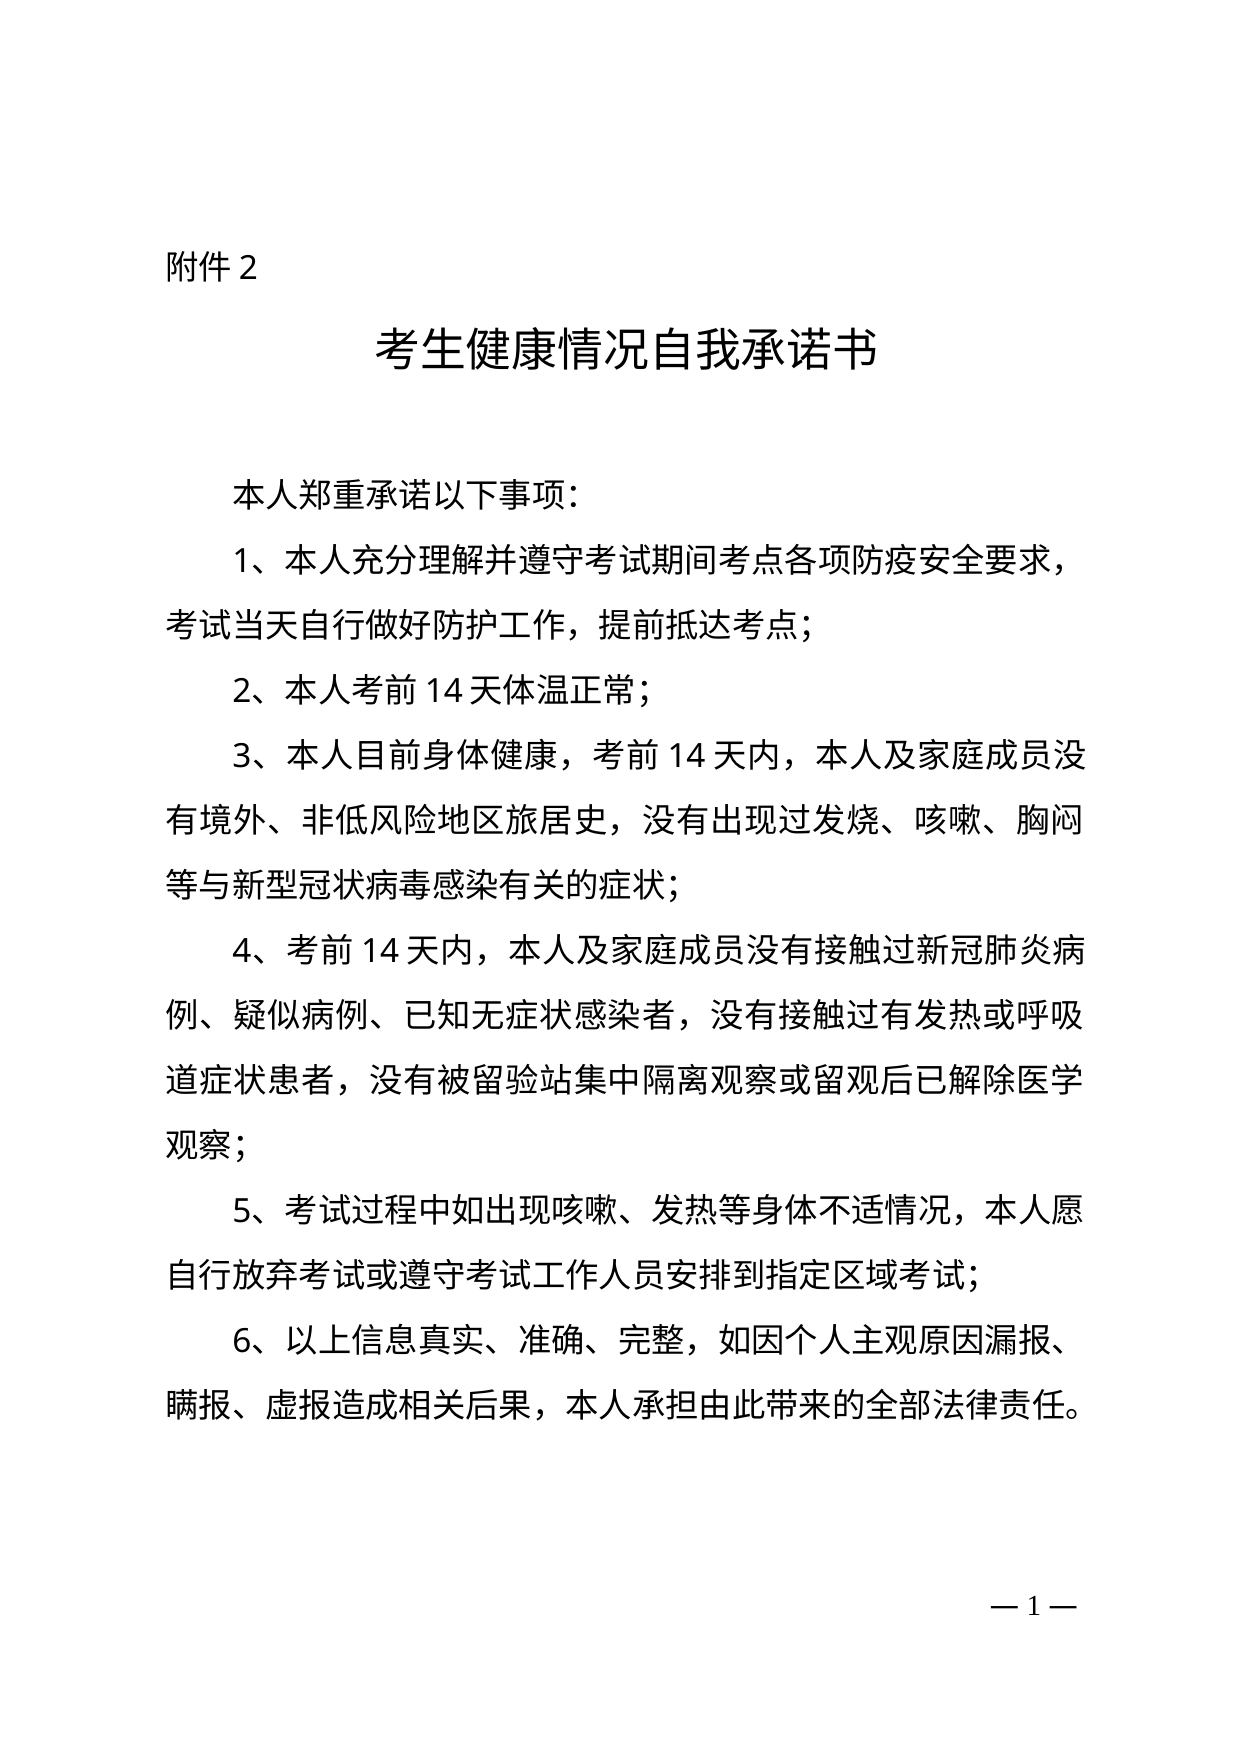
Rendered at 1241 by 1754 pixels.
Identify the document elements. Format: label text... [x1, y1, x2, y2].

text 4、考前14天内，本人及家庭成员没有接触过新冠肺炎病例、疑似病例、已知无症状感染者，没有接触过有发热或呼吸道症状患者，没有被留验站集中隔离观察或留观后已解除医学观察； [165, 915, 1087, 1175]
text 考生健康情况自我承诺书 [165, 298, 1087, 395]
text 5、考试过程中如出现咳嗽、发热等身体不适情况，本人愿自行放弃考试或遵守考试工作人员安排到指定区域考试； [165, 1175, 1087, 1305]
text 6、以上信息真实、准确、完整，如因个人主观原因漏报、瞒报、虚报造成相关后果，本人承担由此带来的全部法律责任。 [165, 1305, 1087, 1435]
text 附件2 [165, 233, 1087, 298]
text 1、本人充分理解并遵守考试期间考点各项防疫安全要求，考试当天自行做好防护工作，提前抵达考点； [165, 525, 1087, 655]
text 本人郑重承诺以下事项： [165, 460, 1087, 525]
text 2、本人考前14天体温正常； [165, 655, 1087, 720]
text 3、本人目前身体健康，考前14天内，本人及家庭成员没有境外、非低风险地区旅居史，没有出现过发烧、咳嗽、胸闷等与新型冠状病毒感染有关的症状； [165, 720, 1087, 915]
